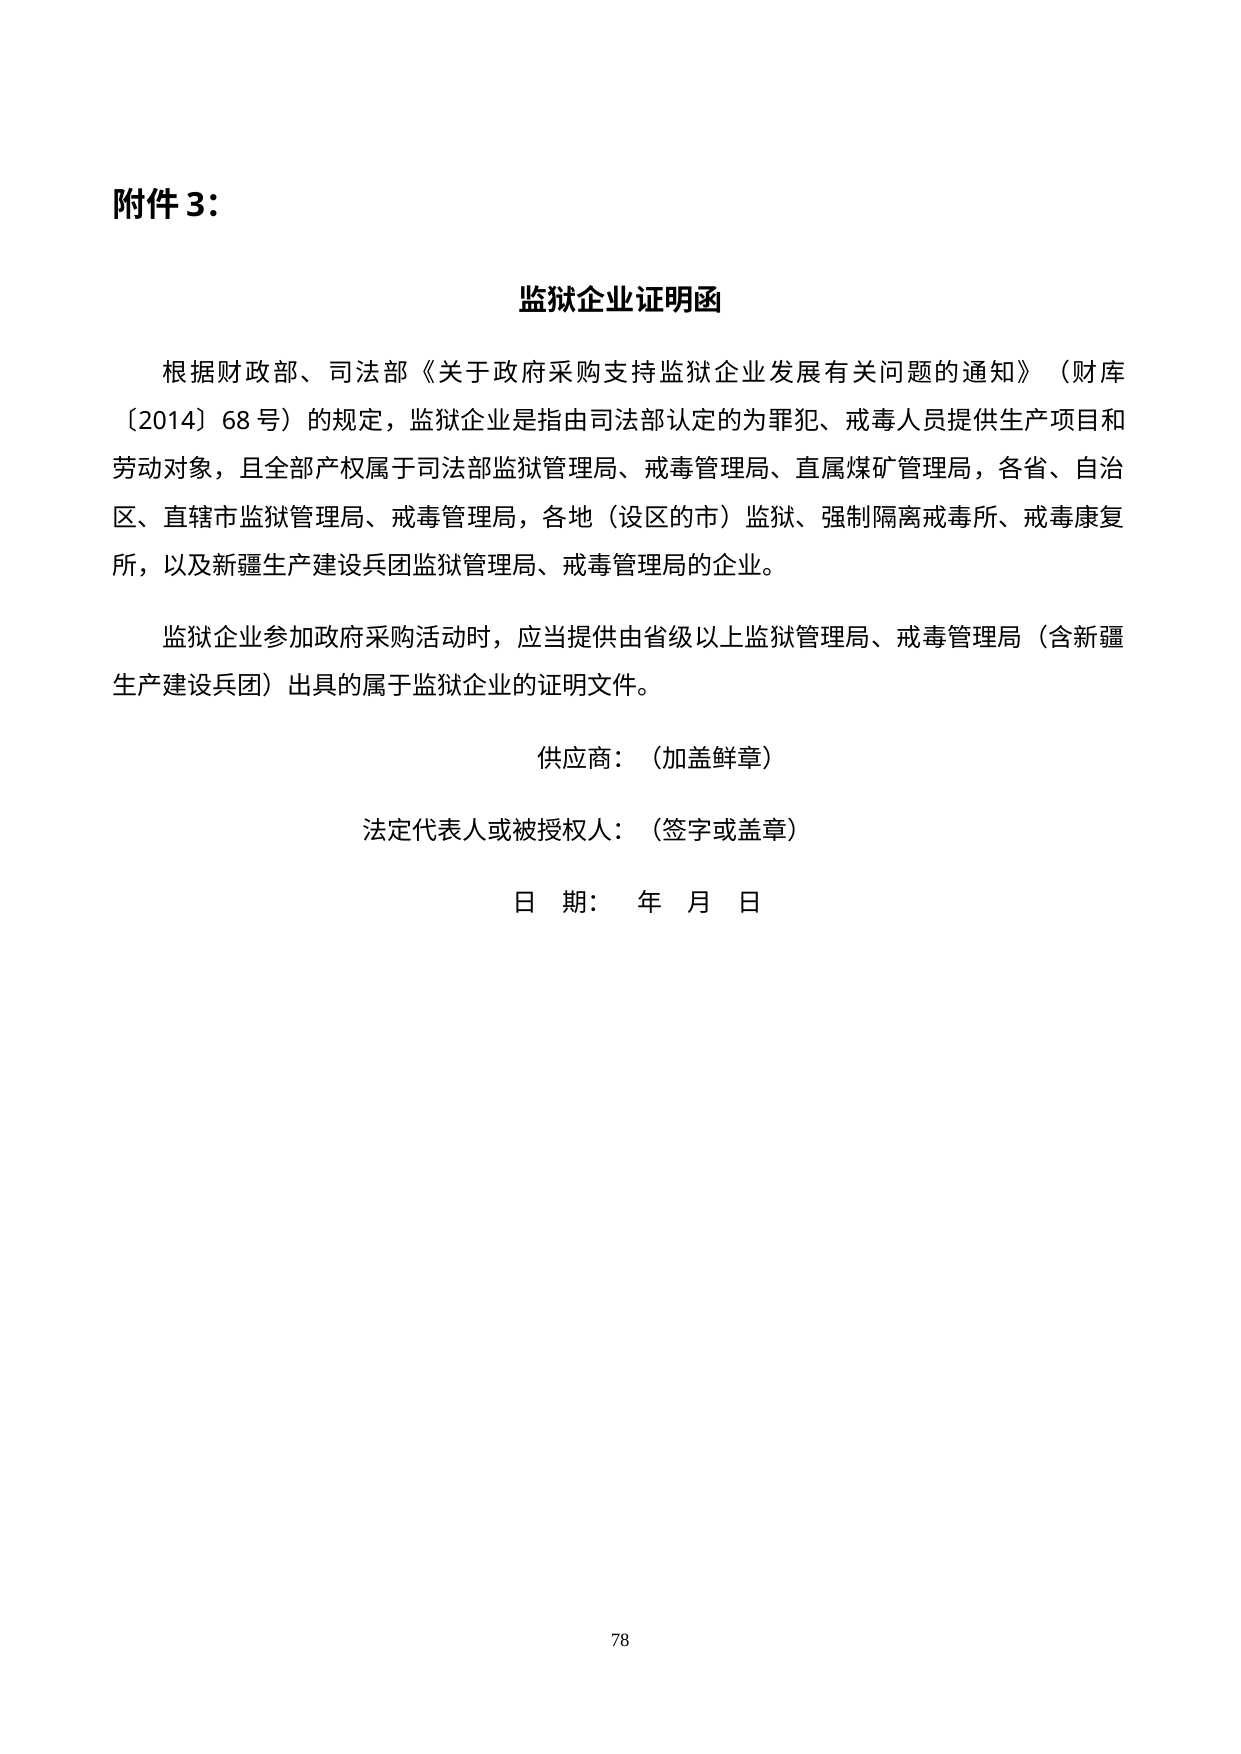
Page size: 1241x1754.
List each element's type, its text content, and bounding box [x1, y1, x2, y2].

text 供应商：（加盖鲜章） [112, 732, 1128, 780]
text 根据财政部、司法部《关于政府采购支持监狱企业发展有关问题的通知》（财库〔2014〕68号）的规定，监狱企业是指由司法部认定的为罪犯、戒毒人员提供生产项目和劳动对象，且全部产权属于司法部监狱管理局、戒毒管理局、直属煤矿管理局，各省、自治区、直辖市监狱管理局、戒毒管理局，各地（设区的市）监狱、强制隔离戒毒所、戒毒康复所，以及新疆生产建设兵团监狱管理局、戒毒管理局的企业。 [112, 346, 1128, 587]
text 监狱企业参加政府采购活动时，应当提供由省级以上监狱管理局、戒毒管理局（含新疆生产建设兵团）出具的属于监狱企业的证明文件。 [112, 612, 1128, 708]
text 日 期： 年 月 日 [112, 877, 1128, 925]
text 法定代表人或被授权人：（签字或盖章） [112, 804, 1128, 853]
text 监狱企业证明函 [112, 274, 1128, 322]
text 附件3： [112, 153, 1128, 250]
